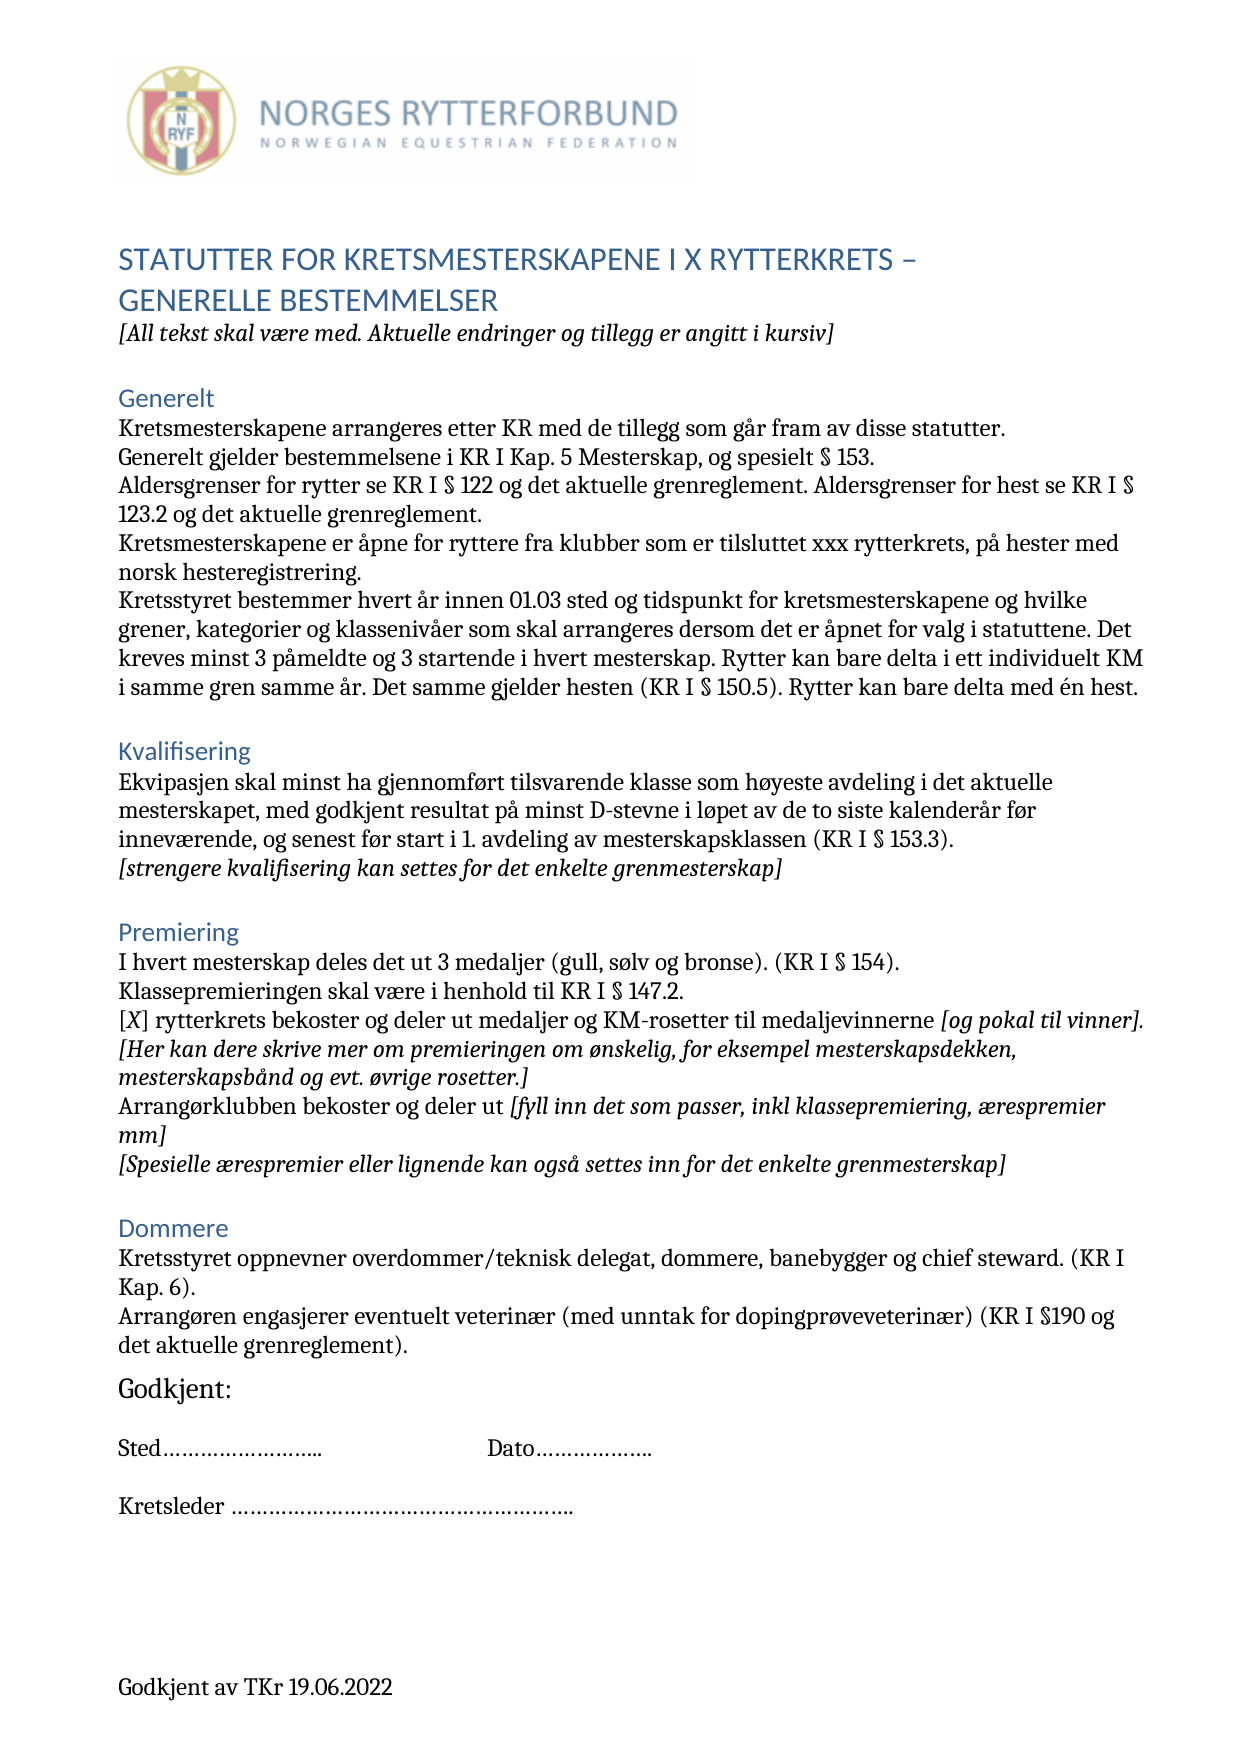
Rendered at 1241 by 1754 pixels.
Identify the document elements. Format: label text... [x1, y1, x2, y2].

text Generelt gjelder bestemmelsene i KR I Kap. 5 Mesterskap, og spesielt § 153. [118, 443, 1152, 471]
subtitle Kvalifisering [118, 734, 1152, 767]
text Kretsmesterskapene arrangeres etter KR med de tillegg som går fram av disse statutter. [118, 414, 1152, 443]
subtitle Generelt [118, 381, 1152, 414]
text [All tekst skal være med. Aktuelle endringer og tillegg er angitt i kursiv] [118, 319, 1152, 348]
text I hvert mesterskap deles det ut 3 medaljer (gull, sølv og bronse). (KR I § 154). [118, 948, 1152, 977]
text Kretsstyret oppnevner overdommer/teknisk delegat, dommere, banebygger og chief steward. (KR I Kap. 6). [118, 1244, 1152, 1302]
text Arrangørklubben bekoster og deler ut [fyll inn det som passer, inkl klassepremiering, ærespremier mm] [118, 1092, 1152, 1149]
picture [118, 57, 695, 184]
text Godkjent: [118, 1372, 1152, 1405]
subtitle STATUTTER FOR KRETSMESTERSKAPENE I X RYTTERKRETS – GENERELLE BESTEMMELSER [118, 238, 1152, 319]
text Kretsleder ………………………………………………. [118, 1492, 1152, 1520]
text [Spesielle ærespremier eller lignende kan også settes inn for det enkelte grenmesterskap] [118, 1149, 1152, 1178]
text Aldersgrenser for rytter se KR I § 122 og det aktuelle grenreglement. Aldersgrenser for hest se KR I § 123.2 og det aktuelle grenreglement. [118, 471, 1152, 529]
text [strengere kvalifisering kan settes for det enkelte grenmesterskap] [118, 854, 1152, 882]
text Sted…………………….. Dato………………. [118, 1434, 1152, 1463]
text Klassepremieringen skal være i henhold til KR I § 147.2. [118, 977, 1152, 1006]
text Ekvipasjen skal minst ha gjennomført tilsvarende klasse som høyeste avdeling i det aktuelle mesterskapet, med godkjent resultat på minst D-stevne i løpet av de to siste kalenderår før inneværende, og senest før start i 1. avdeling av mesterskapsklassen (KR I § 153.3). [118, 767, 1152, 854]
subtitle Dommere [118, 1211, 1152, 1244]
subtitle Premiering [118, 915, 1152, 948]
text [X] rytterkrets bekoster og deler ut medaljer og KM-rosetter til medaljevinnerne [og pokal til vinner]. [Her kan dere skrive mer om premieringen om ønskelig, for eksempel mesterskapsdekken, mesterskapsbånd og evt. øvrige rosetter.] [118, 1006, 1152, 1092]
text Kretsstyret bestemmer hvert år innen 01.03 sted og tidspunkt for kretsmesterskapene og hvilke grener, kategorier og klassenivåer som skal arrangeres dersom det er åpnet for valg i statuttene. Det kreves minst 3 påmeldte og 3 startende i hvert mesterskap. Rytter kan bare delta i ett individuelt KM i samme gren samme år. Det samme gjelder hesten (KR I § 150.5). Rytter kan bare delta med én hest. [118, 586, 1152, 701]
text Arrangøren engasjerer eventuelt veterinær (med unntak for dopingprøveveterinær) (KR I §190 og det aktuelle grenreglement). [118, 1302, 1152, 1359]
text Kretsmesterskapene er åpne for ryttere fra klubber som er tilsluttet xxx rytterkrets, på hester med norsk hesteregistrering. [118, 529, 1152, 586]
